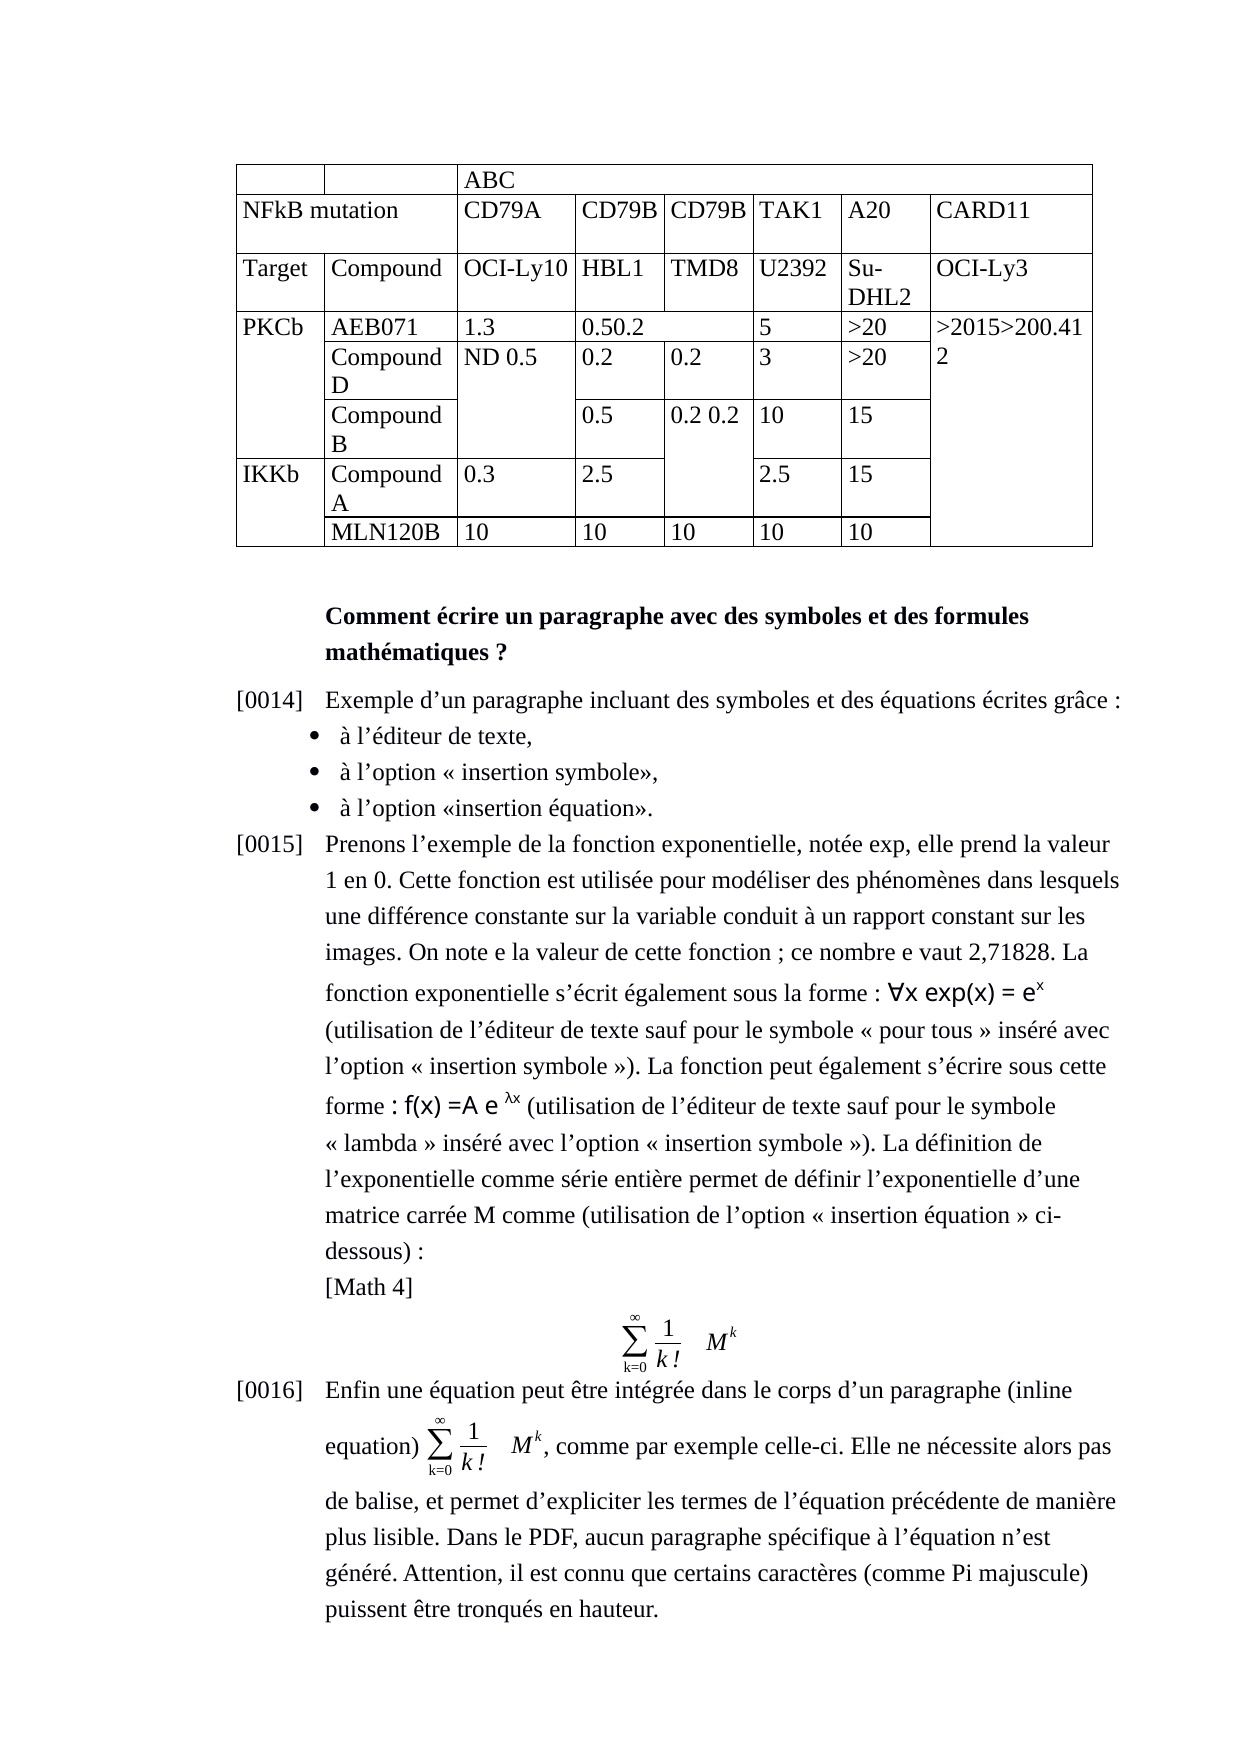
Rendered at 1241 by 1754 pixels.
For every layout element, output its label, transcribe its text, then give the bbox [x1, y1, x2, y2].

table_cell >20 [842, 342, 930, 399]
table_cell 10 [458, 518, 575, 546]
table_cell PKCb [237, 312, 324, 458]
text [Math 4] [325, 1272, 1122, 1301]
table_cell ND 0.5 [458, 342, 575, 458]
table_cell IKKb [237, 459, 324, 546]
table_cell 10 [665, 518, 753, 546]
table_cell 0.2 [665, 342, 753, 399]
table_cell MLN120B [325, 518, 457, 546]
list à l’option « insertion symbole», [310, 757, 1122, 786]
table_cell NFkB mutation [237, 195, 457, 252]
text Enfin une équation peut être intégrée dans le corps d’un paragraphe (inline equation) , comme par exemple celle-ci. Elle ne nécessite alors pas de balise, et permet d’expliciter les termes de l’équation précédente de manière plus lisible. Dans le PDF, aucun paragraphe spécifique à l’équation n’est généré. Attention, il est connu que certains caractères (comme Pi majuscule) puissent être tronqués en hauteur. [236, 1376, 1122, 1622]
table_cell 15 [842, 400, 930, 458]
table_cell U2392 [754, 254, 841, 311]
table_cell 0.2 0.2 [665, 400, 753, 516]
table_cell >2015>200.412 [931, 312, 1092, 546]
table_cell 10 [576, 518, 664, 546]
table_cell 0.2 [576, 342, 664, 399]
table_cell CD79B [665, 195, 753, 252]
table_cell 1.3 [458, 312, 575, 341]
text Exemple d’un paragraphe incluant des symboles et des équations écrites grâce : [236, 685, 1122, 714]
table_header ABC [458, 165, 1092, 194]
table_cell OCI-Ly10 [458, 254, 575, 311]
table_cell OCI-Ly3 [931, 254, 1092, 311]
table_cell 2.5 [576, 459, 664, 516]
table_cell TMD8 [665, 254, 753, 311]
table_cell Compound B [325, 400, 457, 458]
table_cell 10 [754, 518, 841, 546]
table_header [325, 165, 457, 194]
table_cell CD79B [576, 195, 664, 252]
table_cell HBL1 [576, 254, 664, 311]
table_cell 0.3 [458, 459, 575, 516]
text Prenons l’exemple de la fonction exponentielle, notée exp, elle prend la valeur 1 en 0. Cette fonction est utilisée pour modéliser des phénomènes dans lesquels une différence constante sur la variable conduit à un rapport constant sur les images. On note e la valeur de cette fonction ; ce nombre e vaut 2,71828. La fonction exponentielle s’écrit également sous la forme : ∀x exp(x) = ex (utilisation de l’éditeur de texte sauf pour le symbole « pour tous » inséré avec l’option « insertion symbole »). La fonction peut également s’écrire sous cette forme : f(x) =A e λx (utilisation de l’éditeur de texte sauf pour le symbole « lambda » inséré avec l’option « insertion symbole »). La définition de l’exponentielle comme série entière permet de définir l’exponentielle d’une matrice carrée M comme (utilisation de l’option « insertion équation » ci-dessous) : [236, 829, 1122, 1265]
table_cell >20 [842, 312, 930, 341]
table_cell CARD11 [931, 195, 1092, 252]
table_cell Compound A [325, 459, 457, 516]
table_cell 0.50.2 [576, 312, 753, 341]
list à l’éditeur de texte, [310, 721, 1122, 750]
table_cell 3 [754, 342, 841, 399]
text Comment écrire un paragraphe avec des symboles et des formules mathématiques ? [325, 601, 1122, 666]
table_cell TAK1 [754, 195, 841, 252]
table_cell A20 [842, 195, 930, 252]
table_cell Compound D [325, 342, 457, 399]
table_cell CD79A [458, 195, 575, 252]
table_cell 15 [842, 459, 930, 516]
table_cell Su-DHL2 [842, 254, 930, 311]
table_header [237, 165, 324, 194]
table_cell AEB071 [325, 312, 457, 341]
table_cell 5 [754, 312, 841, 341]
table_cell 2.5 [754, 459, 841, 516]
table_cell Compound [325, 254, 457, 311]
table_cell 10 [842, 518, 930, 546]
table_cell 0.5 [576, 400, 664, 458]
list à l’option «insertion équation». [310, 793, 1122, 822]
table_cell Target [237, 254, 324, 311]
table_cell 10 [754, 400, 841, 458]
